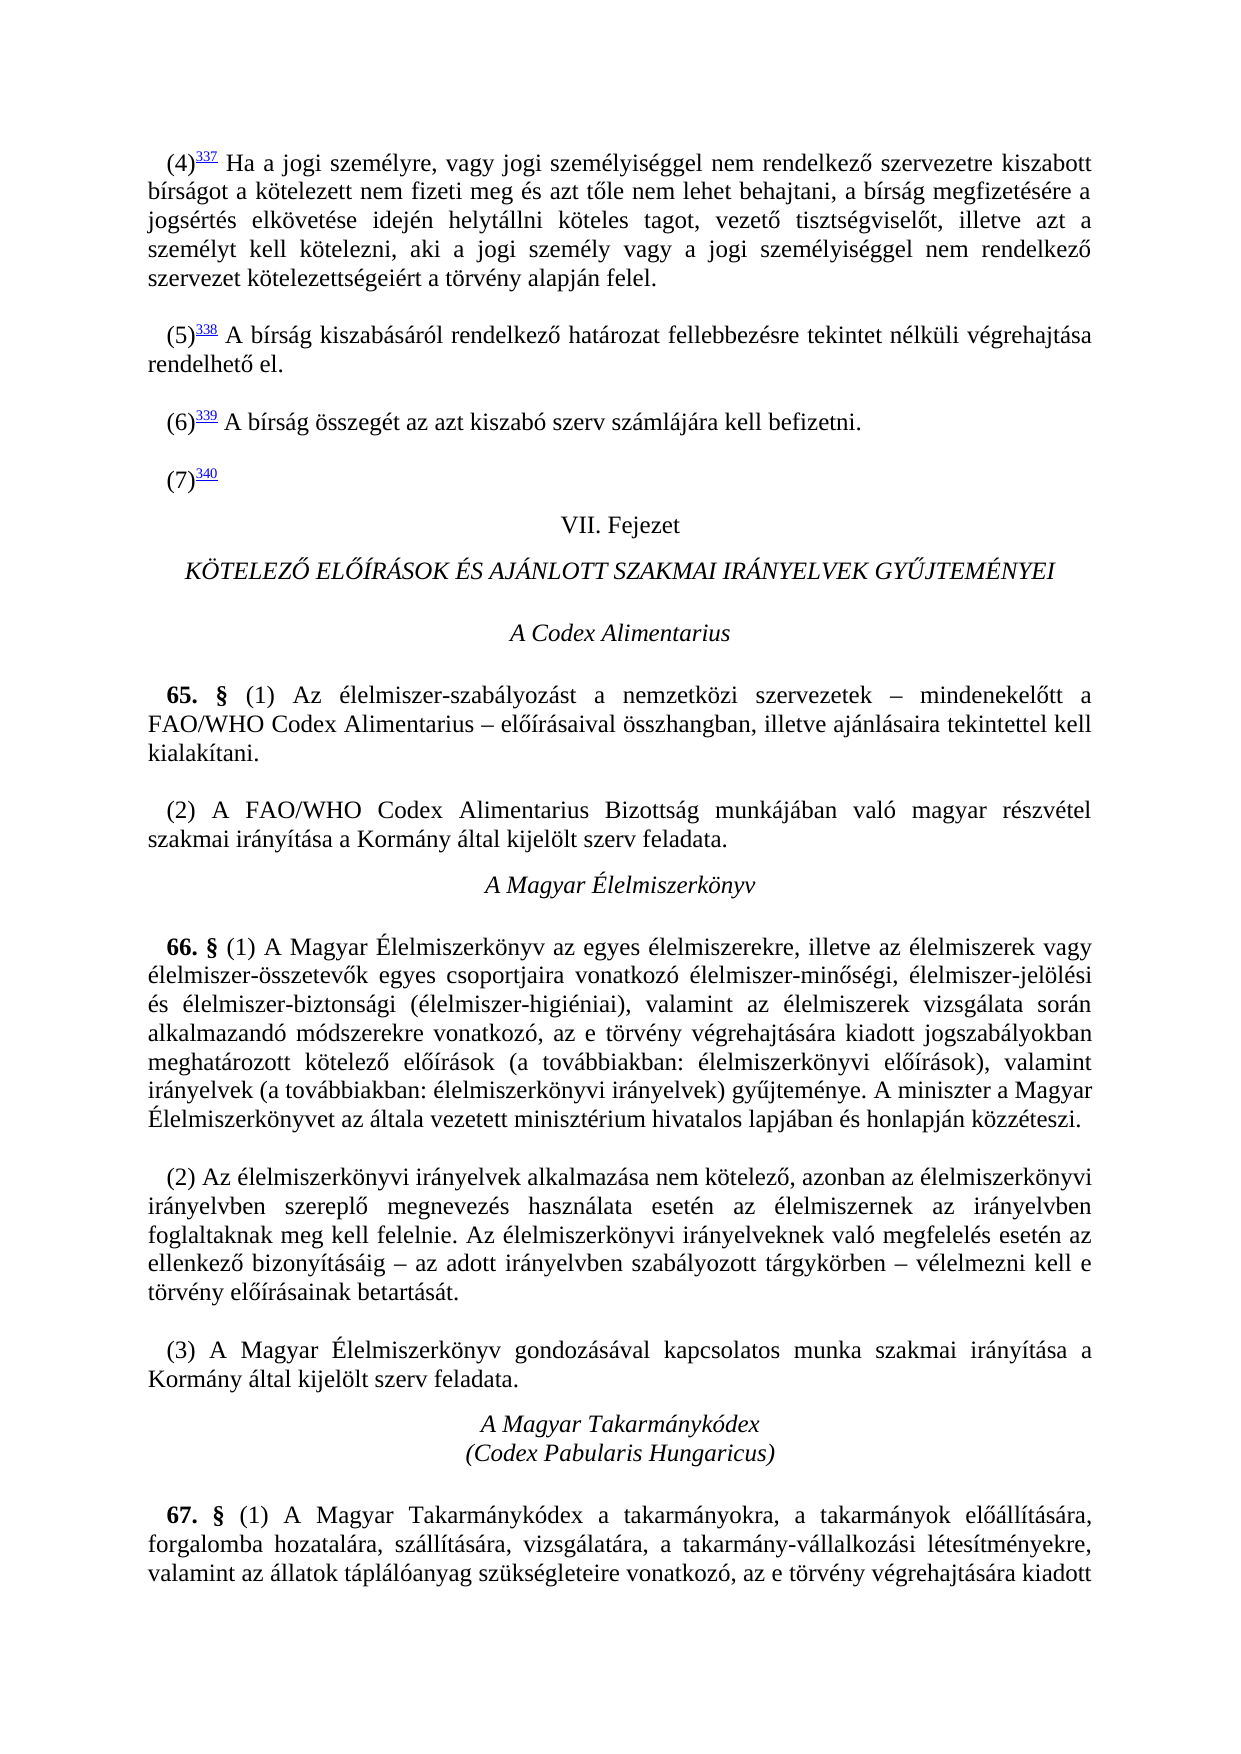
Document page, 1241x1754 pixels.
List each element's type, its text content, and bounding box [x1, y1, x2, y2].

text A Codex Alimentarius [148, 618, 1093, 647]
text VII. Fejezet [148, 511, 1093, 539]
text 66. § (1) A Magyar Élelmiszerkönyv az egyes élelmiszerekre, illetve az élelmiszerek vagy élelmiszer-összetevők egyes csoportjaira vonatkozó élelmiszer-minőségi, élelmiszer-jelölési és élelmiszer-biztonsági (élelmiszer-higiéniai), valamint az élelmiszerek vizsgálata során alkalmazandó módszerekre vonatkozó, az e törvény végrehajtására kiadott jogszabályokban meghatározott kötelező előírások (a továbbiakban: élelmiszerkönyvi előírások), valamint irányelvek (a továbbiakban: élelmiszerkönyvi irányelvek) gyűjteménye. A miniszter a Magyar Élelmiszerkönyvet az általa vezetett minisztérium hivatalos lapjában és honlapján közzéteszi. [148, 932, 1093, 1133]
text (4)337 Ha a jogi személyre, vagy jogi személyiséggel nem rendelkező szervezetre kiszabott bírságot a kötelezett nem fizeti meg és azt tőle nem lehet behajtani, a bírság megfizetésére a jogsértés elkövetése idején helytállni köteles tagot, vezető tisztségviselőt, illetve azt a személyt kell kötelezni, aki a jogi személy vagy a jogi személyiséggel nem rendelkező szervezet kötelezettségeiért a törvény alapján felel. [148, 148, 1093, 291]
text A Magyar Élelmiszerkönyv [148, 870, 1093, 898]
text 65. § (1) Az élelmiszer-szabályozást a nemzetközi szervezetek – mindenekelőtt a FAO/WHO Codex Alimentarius – előírásaival összhangban, illetve ajánlásaira tekintettel kell kialakítani. [148, 680, 1093, 766]
text (7)340 [148, 465, 1093, 494]
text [148, 1500, 1093, 1586]
text (2) Az élelmiszerkönyvi irányelvek alkalmazása nem kötelező, azonban az élelmiszerkönyvi irányelvben szereplő megnevezés használata esetén az élelmiszernek az irányelvben foglaltaknak meg kell felelnie. Az élelmiszerkönyvi irányelveknek való megfelelés esetén az ellenkező bizonyításáig – az adott irányelvben szabályozott tárgykörben – vélelmezni kell e törvény előírásainak betartását. [148, 1162, 1093, 1306]
text (6)339 A bírság összegét az azt kiszabó szerv számlájára kell befizetni. [148, 407, 1093, 436]
text KÖTELEZŐ ELŐÍRÁSOK ÉS AJÁNLOTT SZAKMAI IRÁNYELVEK GYŰJTEMÉNYEI [148, 556, 1093, 585]
text A Magyar Takarmánykódex (Codex Pabularis Hungaricus) [148, 1409, 1093, 1467]
text (3) A Magyar Élelmiszerkönyv gondozásával kapcsolatos munka szakmai irányítása a Kormány által kijelölt szerv feladata. [148, 1335, 1093, 1393]
text (2) A FAO/WHO Codex Alimentarius Bizottság munkájában való magyar részvétel szakmai irányítása a Kormány által kijelölt szerv feladata. [148, 796, 1093, 853]
text (5)338 A bírság kiszabásáról rendelkező határozat fellebbezésre tekintet nélküli végrehajtása rendelhető el. [148, 321, 1093, 378]
